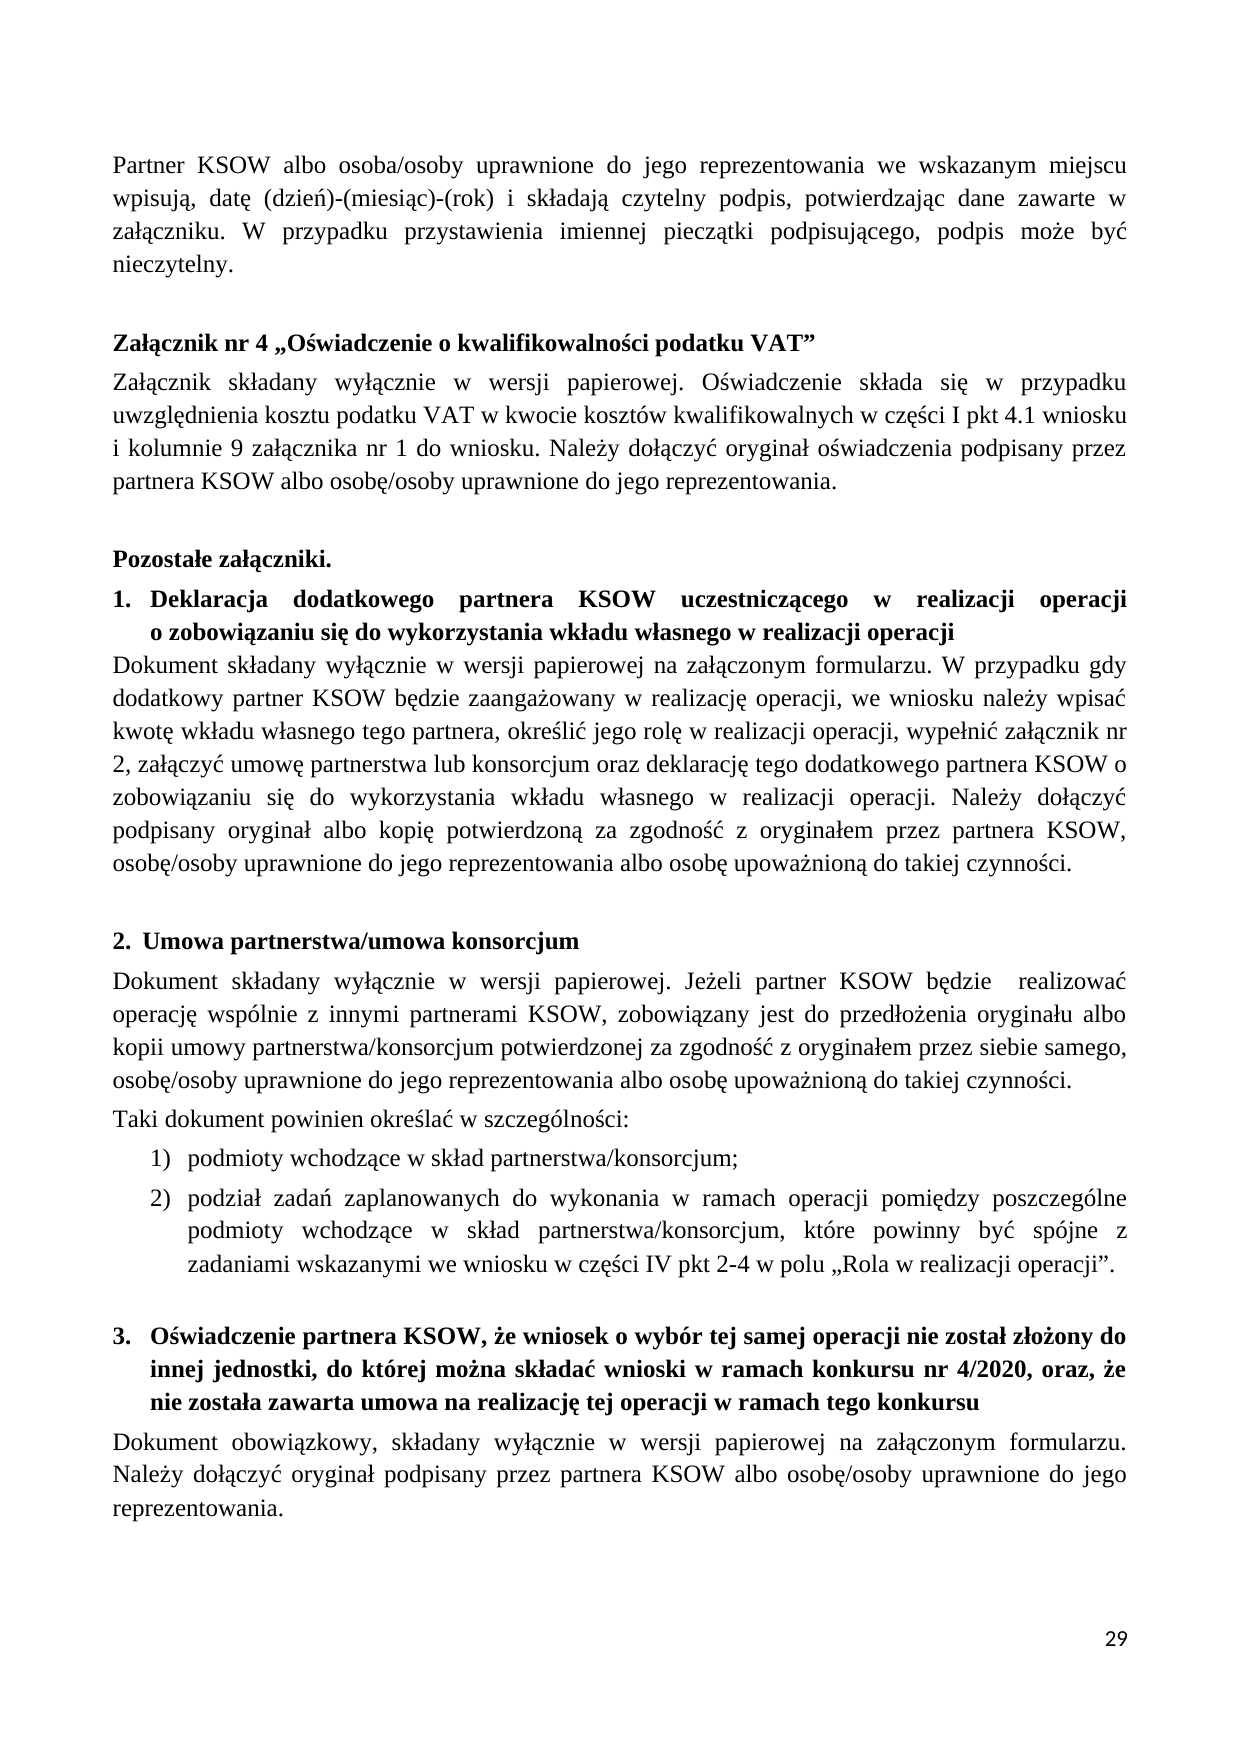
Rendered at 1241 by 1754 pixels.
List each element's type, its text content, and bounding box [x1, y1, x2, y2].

text Załącznik nr 4 „Oświadczenie o kwalifikowalności podatku VAT” [112, 328, 1128, 356]
text Pozostałe załączniki. [112, 544, 1128, 573]
list Dokument składany wyłącznie w wersji papierowej na załączonym formularzu. W przypadku gdy dodatkowy partner KSOW będzie zaangażowany w realizację operacji, we wniosku należy wpisać kwotę wkładu własnego tego partnera, określić jego rolę w realizacji operacji, wypełnić załącznik nr 2, załączyć umowę partnerstwa lub konsorcjum oraz deklarację tego dodatkowego partnera KSOW o zobowiązaniu się do wykorzystania wkładu własnego w realizacji operacji. Należy dołączyć podpisany oryginał albo kopię potwierdzoną za zgodność z oryginałem przez partnera KSOW, osobę/osoby uprawnione do jego reprezentowania albo osobę upoważnioną do takiej czynności. [112, 650, 1128, 877]
text Taki dokument powinien określać w szczególności: [112, 1104, 1128, 1133]
text Partner KSOW albo osoba/osoby uprawnione do jego reprezentowania we wskazanym miejscu wpisują, datę (dzień)-(miesiąc)-(rok) i składają czytelny podpis, potwierdzając dane zawarte w załączniku. W przypadku przystawienia imiennej pieczątki podpisującego, podpis może być nieczytelny. [112, 150, 1128, 278]
list Umowa partnerstwa/umowa konsorcjum [112, 926, 1128, 955]
text Dokument obowiązkowy, składany wyłącznie w wersji papierowej na załączonym formularzu. Należy dołączyć oryginał podpisany przez partnera KSOW albo osobę/osoby uprawnione do jego reprezentowania. [112, 1427, 1128, 1521]
list podział zadań zaplanowanych do wykonania w ramach operacji pomiędzy poszczególne podmioty wchodzące w skład partnerstwa/konsorcjum, które powinny być spójne z zadaniami wskazanymi we wniosku w części IV pkt 2-4 w polu „Rola w realizacji operacji”. [150, 1183, 1128, 1278]
list podmioty wchodzące w skład partnerstwa/konsorcjum; [150, 1143, 1128, 1172]
text Załącznik składany wyłącznie w wersji papierowej. Oświadczenie składa się w przypadku uwzględnienia kosztu podatku VAT w kwocie kosztów kwalifikowalnych w części I pkt 4.1 wniosku i kolumnie 9 załącznika nr 1 do wniosku. Należy dołączyć oryginał oświadczenia podpisany przez partnera KSOW albo osobę/osoby uprawnione do jego reprezentowania. [112, 367, 1128, 495]
text Dokument składany wyłącznie w wersji papierowej. Jeżeli partner KSOW będzie realizować operację wspólnie z innymi partnerami KSOW, zobowiązany jest do przedłożenia oryginału albo kopii umowy partnerstwa/konsorcjum potwierdzonej za zgodność z oryginałem przez siebie samego, osobę/osoby uprawnione do jego reprezentowania albo osobę upoważnioną do takiej czynności. [112, 966, 1128, 1093]
list Oświadczenie partnera KSOW, że wniosek o wybór tej samej operacji nie został złożony do innej jednostki, do której można składać wnioski w ramach konkursu nr 4/2020, oraz, że nie została zawarta umowa na realizację tej operacji w ramach tego konkursu [112, 1321, 1128, 1416]
list Deklaracja dodatkowego partnera KSOW uczestniczącego w realizacji operacji o zobowiązaniu się do wykorzystania wkładu własnego w realizacji operacji [112, 584, 1128, 646]
